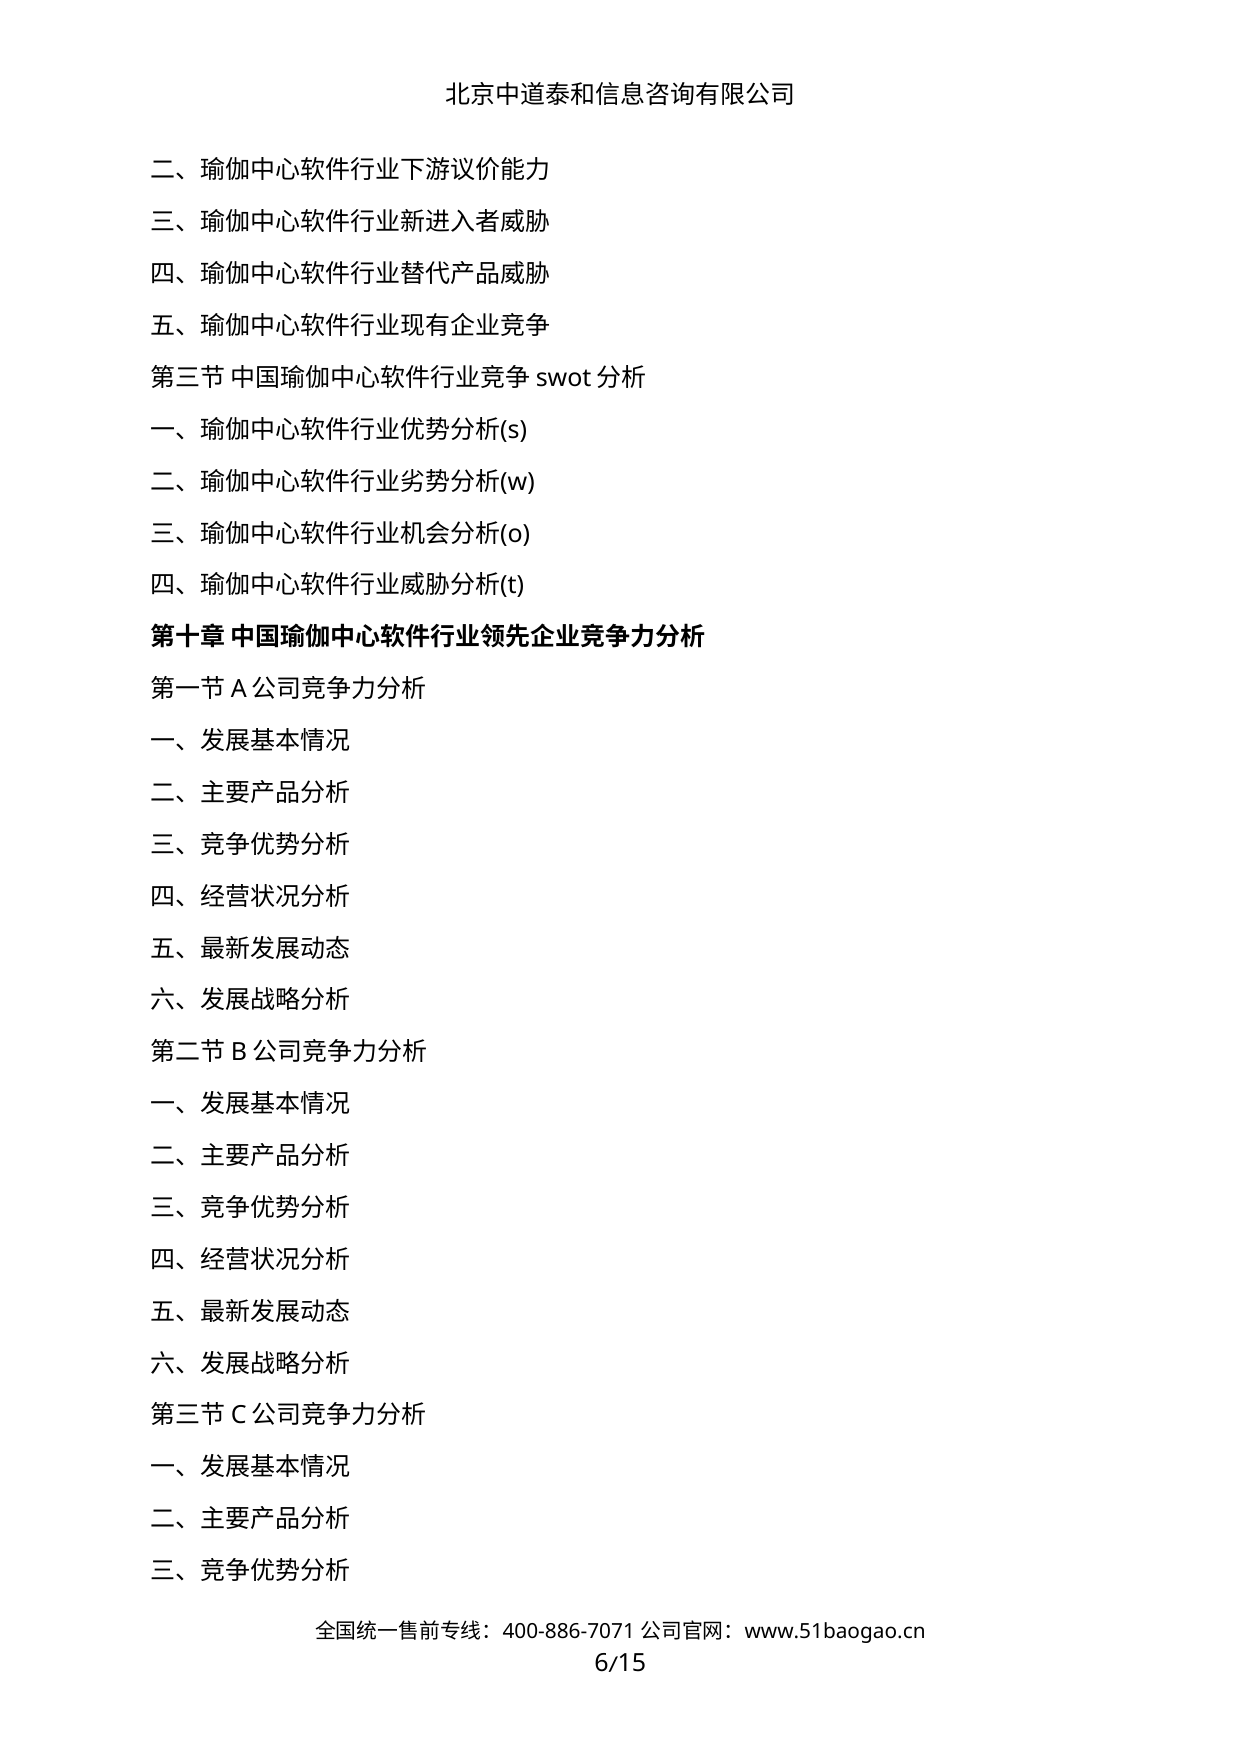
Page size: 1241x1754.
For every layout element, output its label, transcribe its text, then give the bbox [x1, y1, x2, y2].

text 四、瑜伽中心软件行业替代产品威胁 [150, 254, 1090, 290]
text 五、瑜伽中心软件行业现有企业竞争 [150, 306, 1090, 342]
text 二、主要产品分析 [150, 1499, 1090, 1535]
text 二、主要产品分析 [150, 1136, 1090, 1172]
text 一、发展基本情况 [150, 1447, 1090, 1483]
text 第一节 A公司竞争力分析 [150, 669, 1090, 705]
text 一、瑜伽中心软件行业优势分析(s) [150, 409, 1090, 446]
text 三、竞争优势分析 [150, 1551, 1090, 1587]
text 六、发展战略分析 [150, 1343, 1090, 1379]
text 二、瑜伽中心软件行业下游议价能力 [150, 150, 1090, 186]
text 三、竞争优势分析 [150, 1187, 1090, 1224]
text 一、发展基本情况 [150, 721, 1090, 757]
text 第二节 B公司竞争力分析 [150, 1032, 1090, 1068]
text 四、经营状况分析 [150, 1239, 1090, 1276]
text 四、经营状况分析 [150, 876, 1090, 912]
text 四、瑜伽中心软件行业威胁分析(t) [150, 565, 1090, 601]
text 三、瑜伽中心软件行业新进入者威胁 [150, 202, 1090, 238]
text 一、发展基本情况 [150, 1084, 1090, 1120]
text 五、最新发展动态 [150, 928, 1090, 964]
text 六、发展战略分析 [150, 980, 1090, 1016]
text 二、主要产品分析 [150, 772, 1090, 809]
text 五、最新发展动态 [150, 1291, 1090, 1327]
text 三、竞争优势分析 [150, 824, 1090, 861]
text 三、瑜伽中心软件行业机会分析(o) [150, 513, 1090, 549]
text 第三节 中国瑜伽中心软件行业竞争swot分析 [150, 357, 1090, 394]
text 二、瑜伽中心软件行业劣势分析(w) [150, 461, 1090, 497]
text 第十章 中国瑜伽中心软件行业领先企业竞争力分析 [150, 617, 1090, 653]
text 第三节 C公司竞争力分析 [150, 1395, 1090, 1431]
